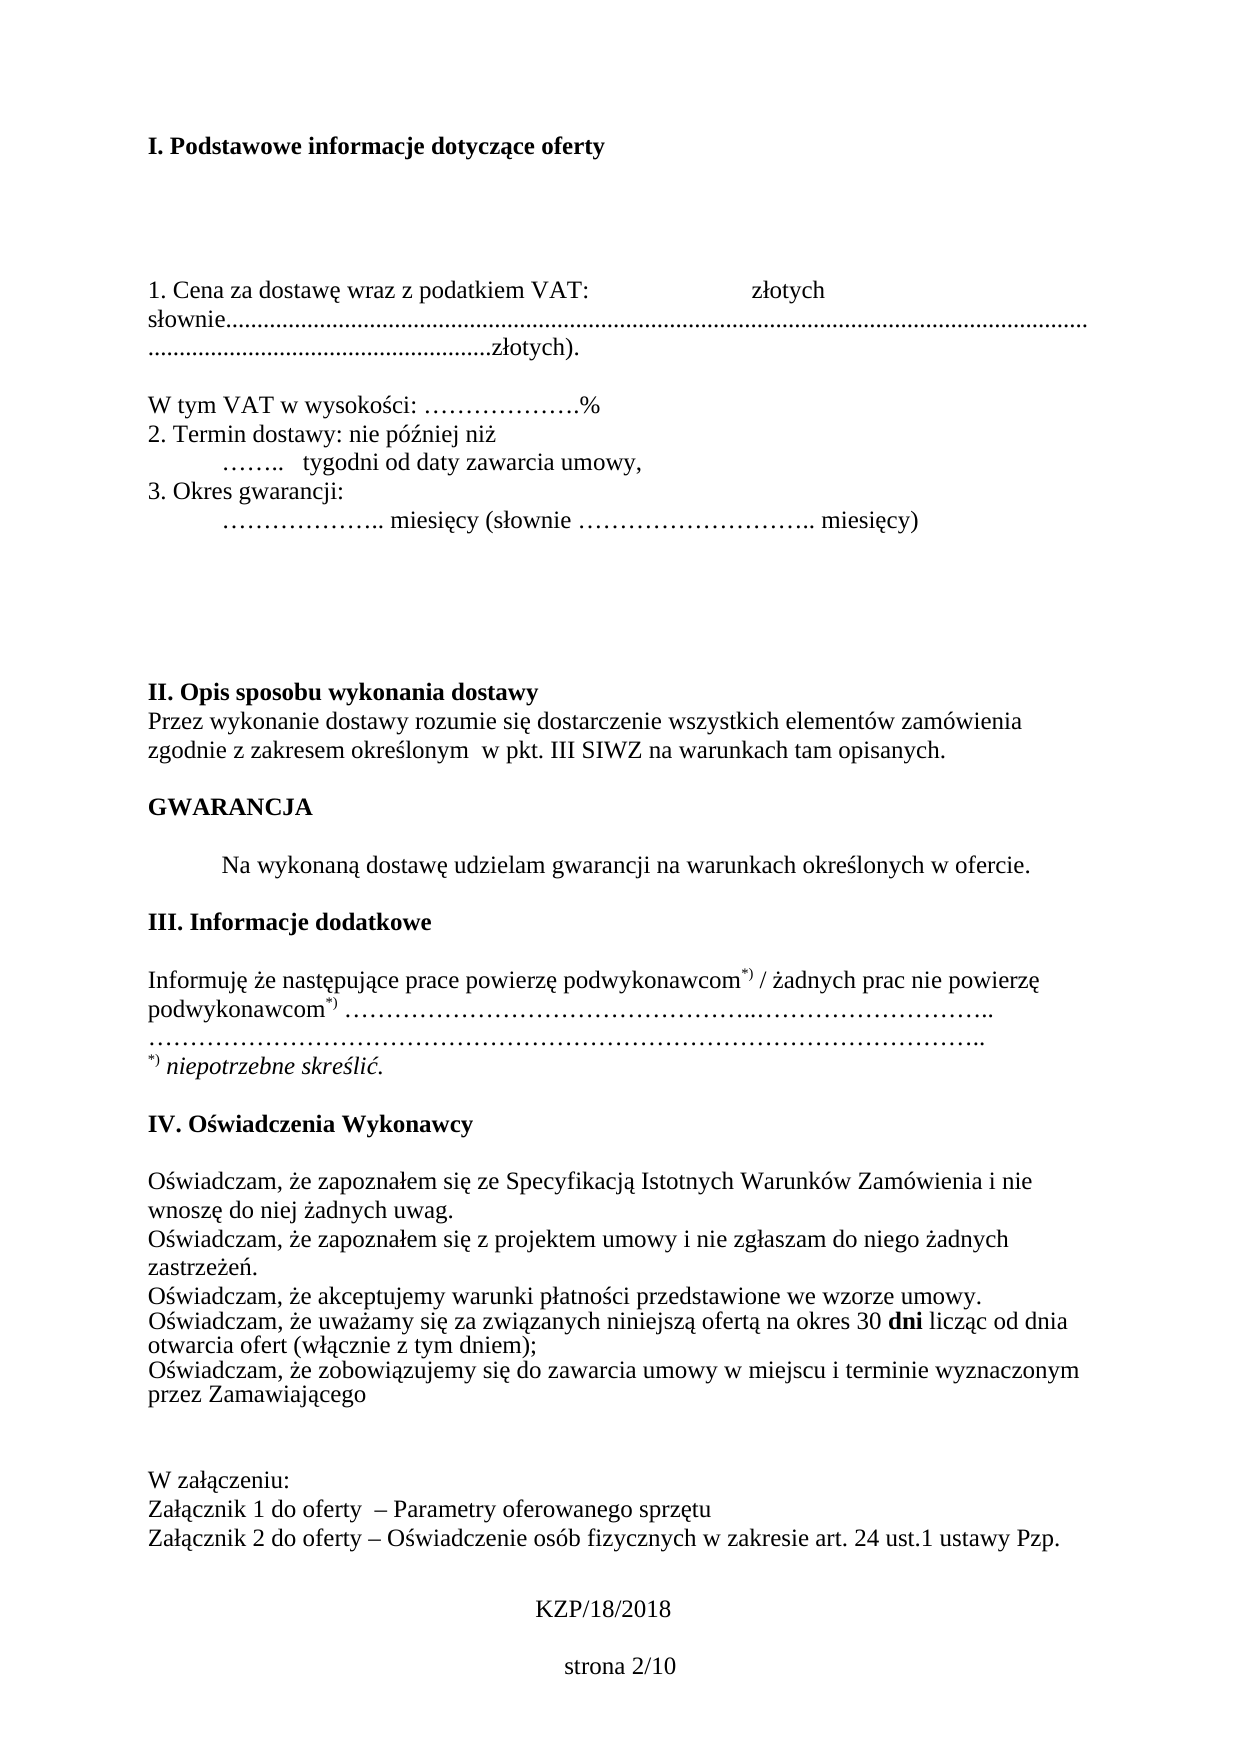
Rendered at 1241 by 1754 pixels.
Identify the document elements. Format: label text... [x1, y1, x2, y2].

text Oświadczam, że akceptujemy warunki płatności przedstawione we wzorze umowy. [148, 1281, 1093, 1310]
text 1. Cena za dostawę wraz z podatkiem VAT: złotych słownie.................................................................................................................................................................................................złotych). [148, 275, 1093, 361]
text Informuję że następujące prace powierzę podwykonawcom*) / żadnych prac nie powierzę podwykonawcom*) …………………………………………..……………………….. [148, 965, 1093, 1022]
text Oświadczam, że zapoznałem się ze Specyfikacją Istotnych Warunków Zamówienia i nie wnoszę do niej żadnych uwag. [148, 1166, 1093, 1224]
text Oświadczam, że uważamy się za związanych niniejszą ofertą na okres 30 dni licząc od dnia otwarcia ofert (włącznie z tym dniem); [148, 1310, 1091, 1359]
text IV. Oświadczenia Wykonawcy [148, 1109, 1093, 1137]
text *) niepotrzebne skreślić. [148, 1051, 1093, 1080]
text I. Podstawowe informacje dotyczące oferty [148, 131, 1093, 160]
subtitle III. Informacje dodatkowe [148, 907, 1093, 936]
text 2. Termin dostawy: nie później niż [148, 419, 1093, 447]
text W tym VAT w wysokości: ……………….% [148, 390, 1093, 419]
subtitle II. Opis sposobu wykonania dostawy [148, 677, 1093, 706]
text Załącznik 1 do oferty – Parametry oferowanego sprzętu [148, 1494, 1093, 1523]
text Załącznik 2 do oferty – Oświadczenie osób fizycznych w zakresie art. 24 ust.1 ustawy Pzp. [148, 1523, 1093, 1551]
text ……………….. miesięcy (słownie ……………………….. miesięcy) [148, 505, 1093, 534]
text ……………………………………………………………………………………….. [148, 1022, 1093, 1051]
text Oświadczam, że zapoznałem się z projektem umowy i nie zgłaszam do niego żadnych zastrzeżeń. [148, 1224, 1093, 1281]
text W załączeniu: [148, 1465, 1093, 1494]
text Przez wykonanie dostawy rozumie się dostarczenie wszystkich elementów zamówienia zgodnie z zakresem określonym w pkt. III SIWZ na warunkach tam opisanych. [148, 706, 1093, 764]
text Oświadczam, że zobowiązujemy się do zawarcia umowy w miejscu i terminie wyznaczonym przez Zamawiającego [148, 1359, 1091, 1408]
subtitle GWARANCJA [148, 792, 1093, 821]
text Na wykonaną dostawę udzielam gwarancji na warunkach określonych w ofercie. [148, 850, 1093, 879]
text 3. Okres gwarancji: [148, 476, 1093, 505]
text …….. tygodni od daty zawarcia umowy, [148, 447, 1093, 476]
